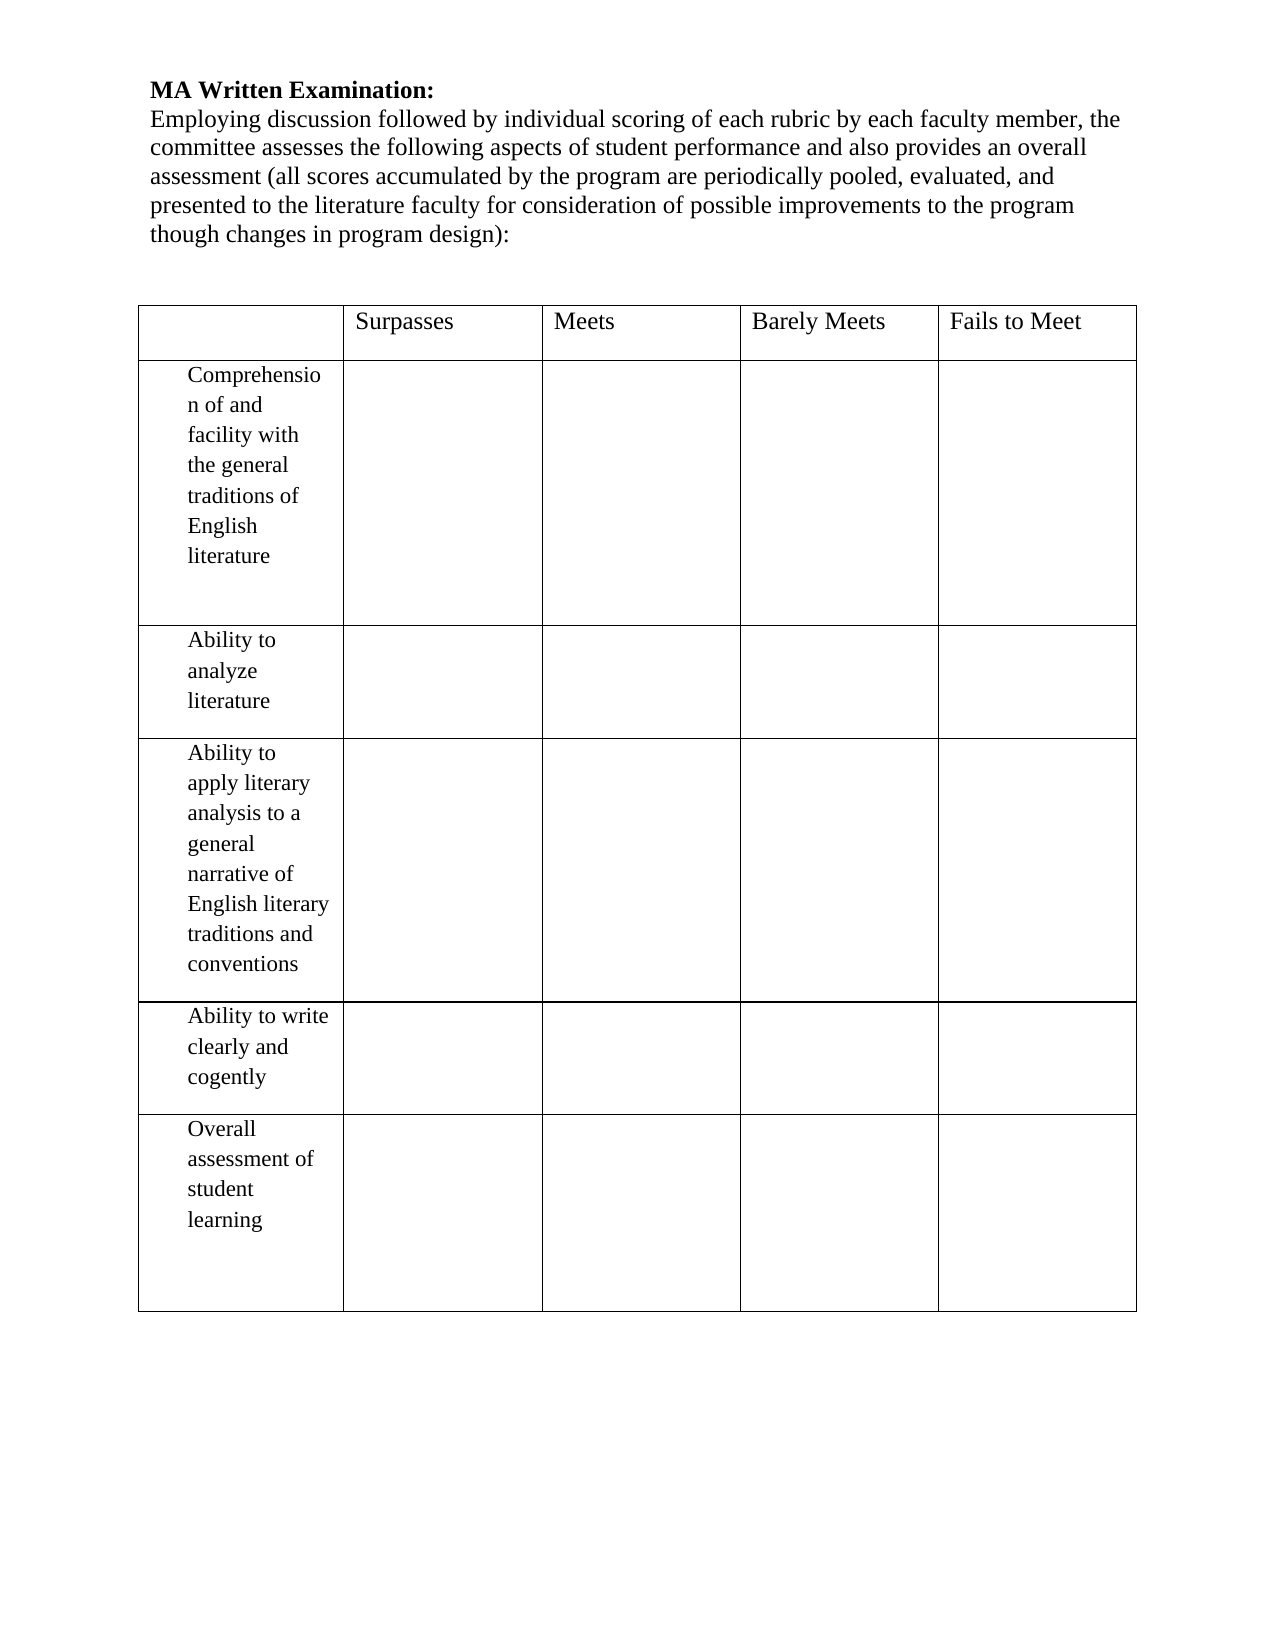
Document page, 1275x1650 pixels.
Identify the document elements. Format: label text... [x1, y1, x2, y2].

table_cell [741, 1003, 938, 1114]
table_cell [741, 361, 938, 625]
table_header [139, 306, 343, 360]
table_cell [939, 361, 1136, 625]
table_cell [344, 626, 542, 738]
table_cell [344, 1115, 542, 1311]
table_cell [344, 1003, 542, 1114]
table_cell [939, 1003, 1136, 1114]
table_cell Comprehension of and facility with the general traditions of English literature [139, 361, 343, 625]
table_cell [741, 739, 938, 1001]
table_header Meets [543, 306, 740, 360]
table_cell [344, 361, 542, 625]
text MA Written Examination: [150, 75, 1125, 104]
table_cell [543, 1115, 740, 1311]
table_cell [543, 361, 740, 625]
table_cell [543, 626, 740, 738]
table_cell Ability to write clearly and cogently [139, 1003, 343, 1114]
table_cell [543, 1003, 740, 1114]
table_cell [344, 739, 542, 1001]
table_header Fails to Meet [939, 306, 1136, 360]
table_cell [741, 1115, 938, 1311]
table_cell [543, 739, 740, 1001]
table_cell [741, 626, 938, 738]
table_cell [939, 739, 1136, 1001]
table_cell [939, 1115, 1136, 1311]
table_cell [939, 626, 1136, 738]
table_cell Overall assessment of student learning [139, 1115, 343, 1311]
table_cell Ability to analyze literature [139, 626, 343, 738]
table_header Surpasses [344, 306, 542, 360]
text Employing discussion followed by individual scoring of each rubric by each faculty member, the committee assesses the following aspects of student performance and also provides an overall assessment (all scores accumulated by the program are periodically pooled, evaluated, and presented to the literature faculty for consideration of possible improvements to the program though changes in program design): [150, 104, 1125, 247]
table_cell Ability to apply literary analysis to a general narrative of English literary traditions and conventions [139, 739, 343, 1001]
table_header Barely Meets [741, 306, 938, 360]
